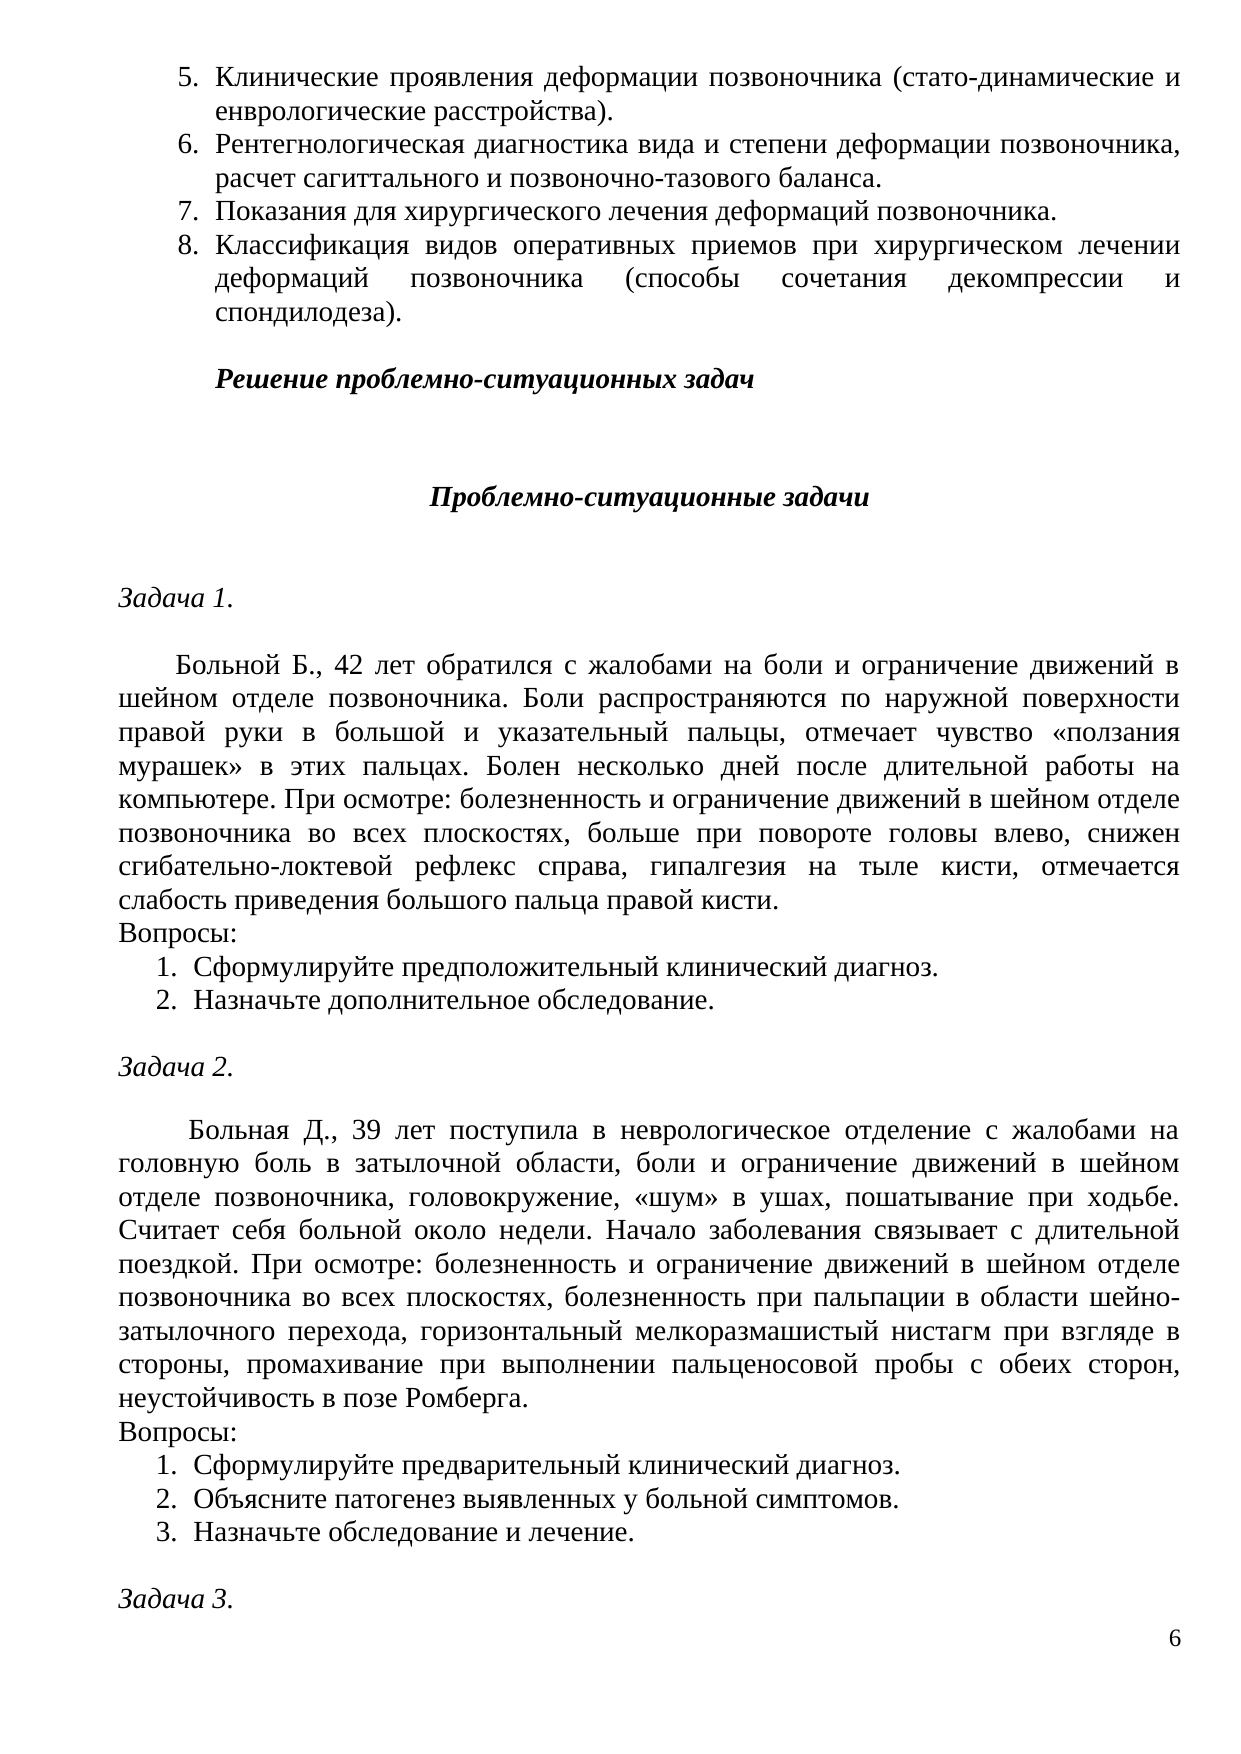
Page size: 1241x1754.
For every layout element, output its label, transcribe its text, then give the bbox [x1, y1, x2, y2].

list Клинические проявления деформации позвоночника (стато-динамические и енврологические расстройства). [177, 59, 1181, 126]
list Классификация видов оперативных приемов при хирургическом лечении деформаций позвоночника (способы сочетания декомпрессии и спондилодеза). [177, 227, 1181, 327]
list Назначьте обследование и лечение. [156, 1514, 1181, 1548]
list Сформулируйте предположительный клинический диагноз. [156, 949, 1181, 982]
text Проблемно-ситуационные задачи [118, 479, 1181, 513]
text Вопросы: [118, 1414, 1181, 1447]
text Вопросы: [118, 915, 1181, 949]
list Назначьте дополнительное обследование. [156, 982, 1181, 1016]
text Больной Б., 42 лет обратился с жалобами на боли и ограничение движений в шейном отделе позвоночника. Боли распространяются по наружной поверхности правой руки в большой и указательный пальцы, отмечает чувство «ползания мурашек» в этих пальцах. Болен несколько дней после длительной работы на компьютере. При осмотре: болезненность и ограничение движений в шейном отделе позвоночника во всех плоскостях, больше при повороте головы влево, снижен сгибательно-локтевой рефлекс справа, гипалгезия на тыле кисти, отмечается слабость приведения большого пальца правой кисти. [118, 647, 1181, 915]
text Задача 1. [118, 580, 1181, 613]
list Рентегнологическая диагностика вида и степени деформации позвоночника, расчет сагиттального и позвоночно-тазового баланса. [177, 126, 1181, 193]
list Сформулируйте предварительный клинический диагноз. [156, 1447, 1181, 1481]
text Больная Д., 39 лет поступила в неврологическое отделение с жалобами на головную боль в затылочной области, боли и ограничение движений в шейном отделе позвоночника, головокружение, «шум» в ушах, пошатывание при ходьбе. Считает себя больной около недели. Начало заболевания связывает с длительной поездкой. При осмотре: болезненность и ограничение движений в шейном отделе позвоночника во всех плоскостях, болезненность при пальпации в области шейно-затылочного перехода, горизонтальный мелкоразмашистый нистагм при взгляде в стороны, промахивание при выполнении пальценосовой пробы с обеих сторон, неустойчивость в позе Ромберга. [118, 1112, 1181, 1414]
list Показания для хирургического лечения деформаций позвоночника. [177, 193, 1181, 227]
text Задача 2. [118, 1049, 1181, 1083]
text Задача 3. [118, 1581, 1181, 1615]
list Объясните патогенез выявленных у больной симптомов. [156, 1481, 1181, 1514]
text Решение проблемно-ситуационных задач [215, 361, 1181, 394]
